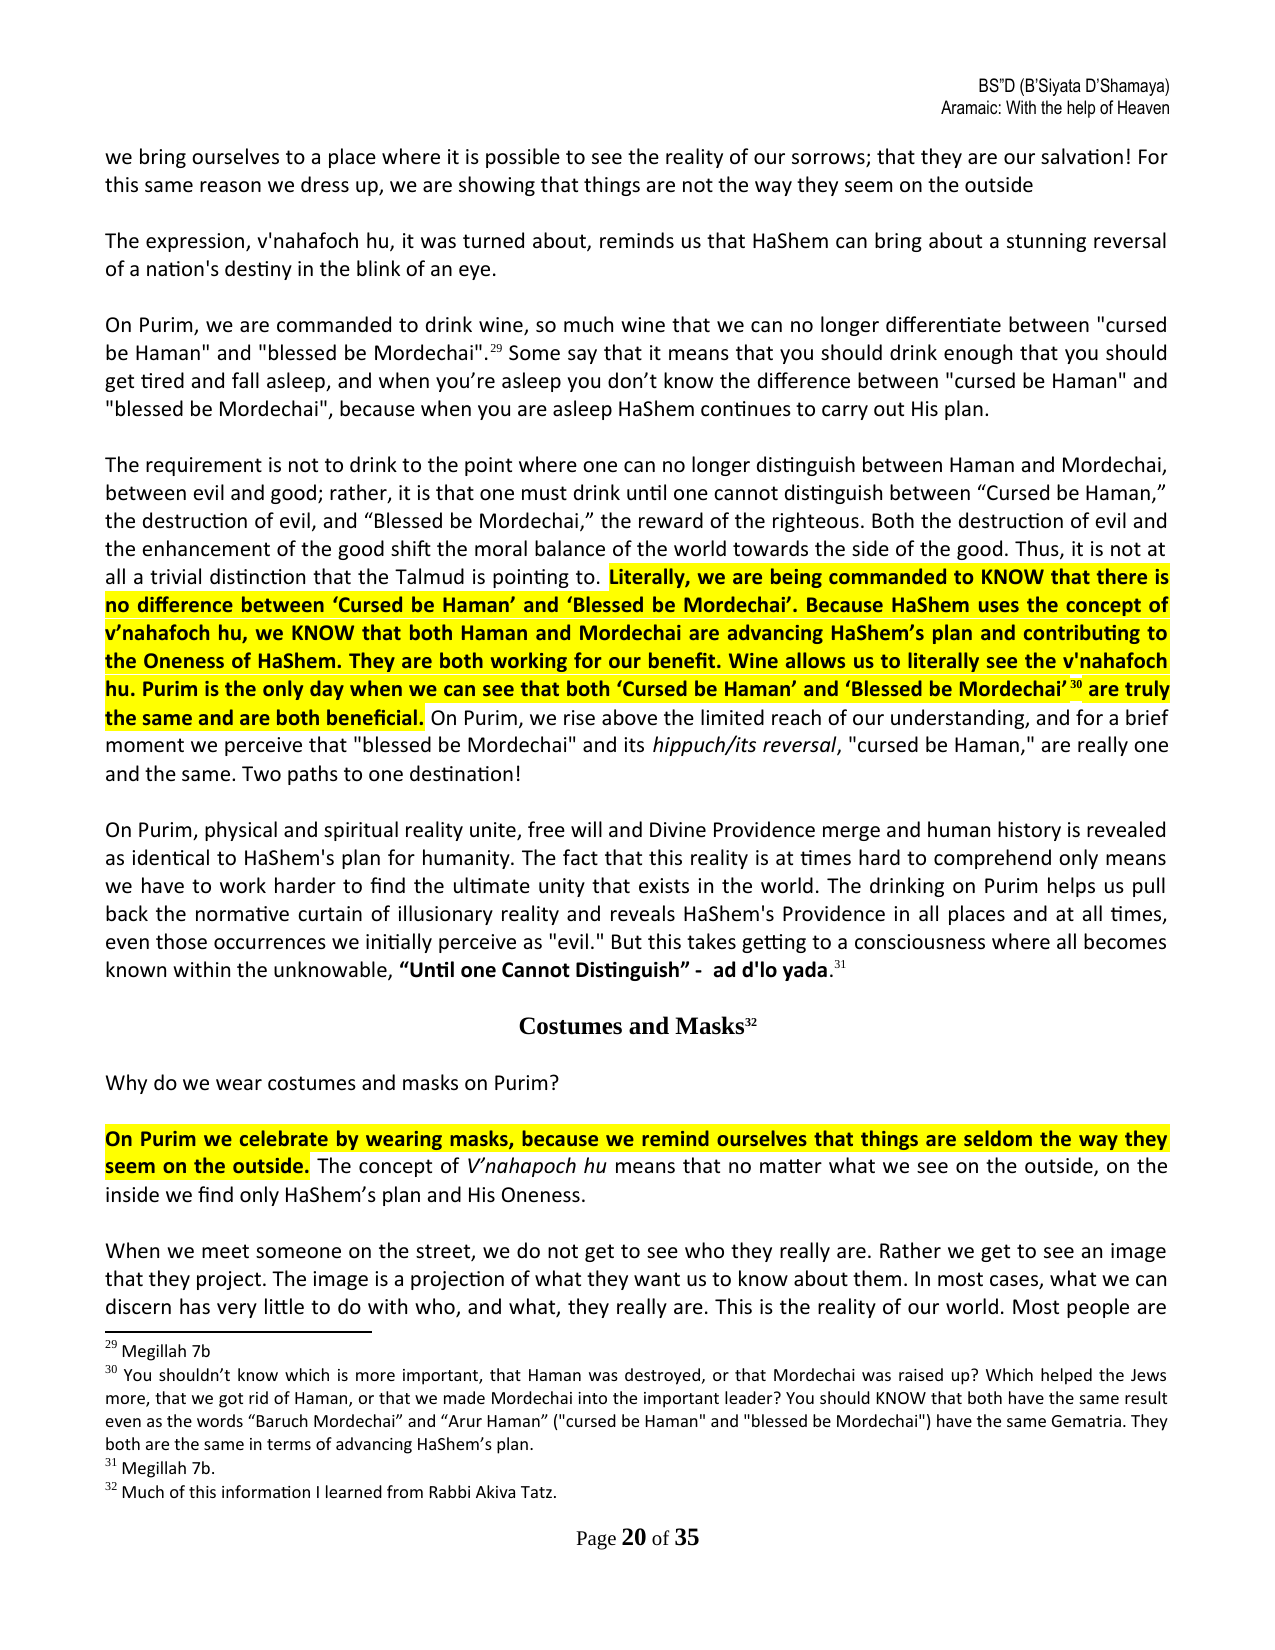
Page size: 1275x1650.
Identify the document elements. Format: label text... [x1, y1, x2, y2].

text The requirement is not to drink to the point where one can no longer distinguish between Haman and Mordechai, between evil and good; rather, it is that one must drink until one cannot distinguish between “Cursed be Haman,” the destruction of evil, and “Blessed be Mordechai,” the reward of the righteous. Both the destruction of evil and the enhancement of the good shift the moral balance of the world towards the side of the good. Thus, it is not at all a trivial distinction that the Talmud is pointing to. Literally, we are being commanded to KNOW that there is no difference between ‘Cursed be Haman’ and ‘Blessed be Mordechai’. Because HaShem uses the concept of v’nahafoch hu, we KNOW that both Haman and Mordechai are advancing HaShem’s plan and contributing to the Oneness of HaShem. They are both working for our benefit. Wine allows us to literally see the v'nahafoch hu. Purim is the only day when we can see that both ‘Cursed be Haman’ and ‘Blessed be Mordechai’ are truly the same and are both beneficial. On Purim, we rise above the limited reach of our understanding, and for a brief moment we perceive that "blessed be Mordechai" and its hippuch/its reversal, "cursed be Haman," are really one and the same. Two paths to one destination! [105, 701, 1170, 787]
text On Purim, physical and spiritual reality unite, free will and Divine Providence merge and human history is revealed as identical to HaShem's plan for humanity. The fact that this reality is at times hard to comprehend only means we have to work harder to find the ultimate unity that exists in the world. The drinking on Purim helps us pull back the normative curtain of illusionary reality and reveals HaShem's Providence in all places and at all times, even those occurrences we initially perceive as "evil." But this takes getting to a consciousness where all becomes known within the unknowable, “Until one Cannot Distinguish” - ad d'lo yada. [105, 815, 1170, 983]
text The requirement is not to drink to the point where one can no longer distinguish between Haman and Mordechai, between evil and good; rather, it is that one must drink until one cannot distinguish between “Cursed be Haman,” the destruction of evil, and “Blessed be Mordechai,” the reward of the righteous. Both the destruction of evil and the enhancement of the good shift the moral balance of the world towards the side of the good. Thus, it is not at all a trivial distinction that the Talmud is pointing to. Literally, we are being commanded to KNOW that there is no difference between ‘Cursed be Haman’ and ‘Blessed be Mordechai’. Because HaShem uses the concept of v’nahafoch hu, we KNOW that both Haman and Mordechai are advancing HaShem’s plan and contributing to the Oneness of HaShem. They are both working for our benefit. Wine allows us to literally see the v'nahafoch hu. Purim is the only day when we can see that both ‘Cursed be Haman’ and ‘Blessed be Mordechai’ are truly the same and are both beneficial. On Purim, we rise above the limited reach of our understanding, and for a brief moment we perceive that "blessed be Mordechai" and its hippuch/its reversal, "cursed be Haman," are really one and the same. Two paths to one destination! [105, 450, 1170, 591]
text Costumes and Masks [105, 1011, 1170, 1039]
text On Purim we celebrate by wearing masks, because we remind ourselves that things are seldom the way they seem on the outside. The concept of V’nahapoch hu means that no matter what we see on the outside, on the inside we find only HaShem’s plan and His Oneness. [105, 1152, 1170, 1208]
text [105, 142, 1170, 198]
text Why do we wear costumes and masks on Purim? [105, 1068, 1170, 1096]
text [105, 1236, 1170, 1320]
text On Purim, we are commanded to drink wine, so much wine that we can no longer differentiate between "cursed be Haman" and "blessed be Mordechai". Some say that it means that you should drink enough that you should get tired and fall asleep, and when you’re asleep you don’t know the difference between "cursed be Haman" and "blessed be Mordechai", because when you are asleep HaShem continues to carry out His plan. [105, 310, 1170, 422]
text The expression, v'nahafoch hu, it was turned about, reminds us that HaShem can bring about a stunning reversal of a nation's destiny in the blink of an eye. [105, 226, 1170, 282]
